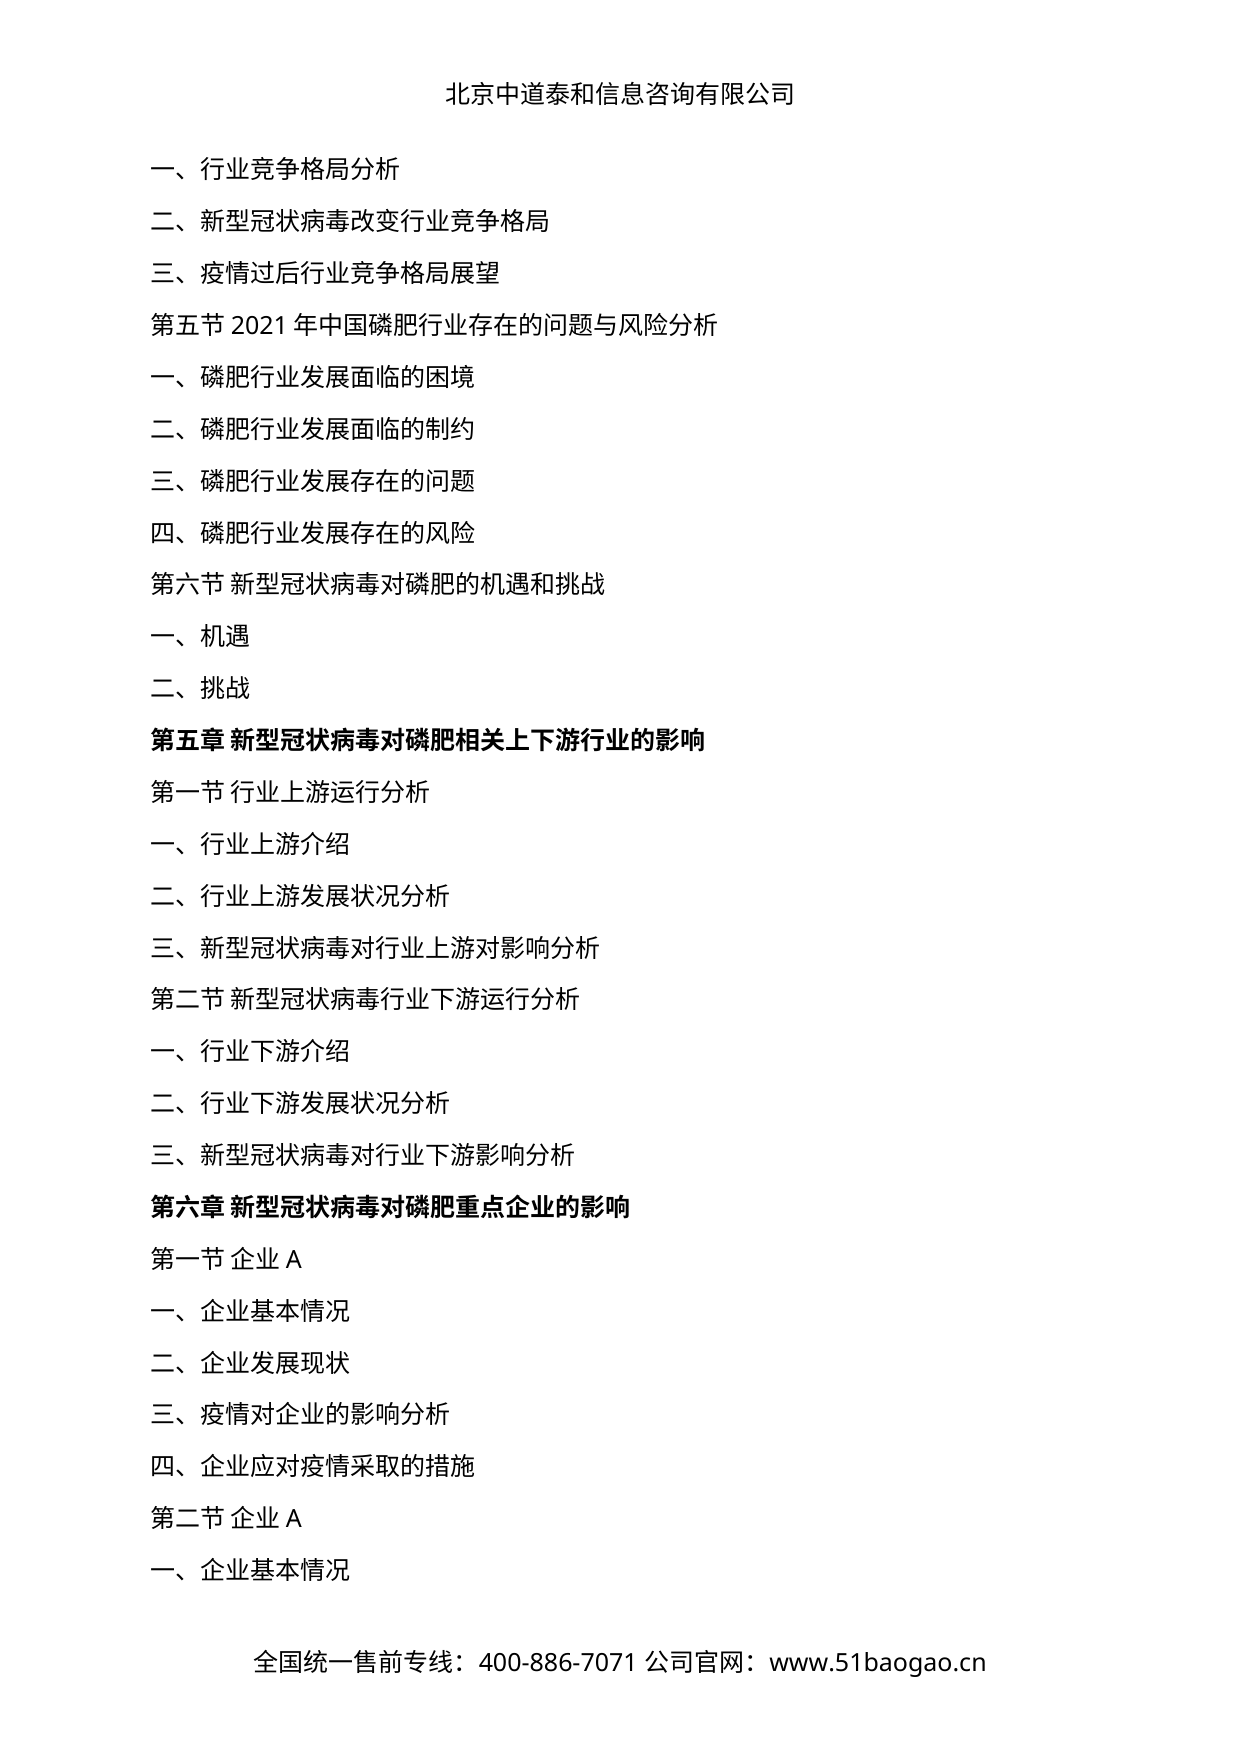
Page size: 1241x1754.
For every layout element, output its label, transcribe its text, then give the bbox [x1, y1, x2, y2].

text 第二节 新型冠状病毒行业下游运行分析 [150, 980, 1090, 1016]
text 三、新型冠状病毒对行业上游对影响分析 [150, 928, 1090, 964]
text 第五章 新型冠状病毒对磷肥相关上下游行业的影响 [150, 721, 1090, 757]
text 三、疫情对企业的影响分析 [150, 1395, 1090, 1431]
text 第六节 新型冠状病毒对磷肥的机遇和挑战 [150, 565, 1090, 601]
text 一、企业基本情况 [150, 1291, 1090, 1327]
text 四、企业应对疫情采取的措施 [150, 1447, 1090, 1483]
text 第一节 行业上游运行分析 [150, 772, 1090, 809]
text 三、磷肥行业发展存在的问题 [150, 461, 1090, 497]
text 第二节 企业A [150, 1499, 1090, 1535]
text 二、企业发展现状 [150, 1343, 1090, 1379]
text 四、磷肥行业发展存在的风险 [150, 513, 1090, 549]
text 三、疫情过后行业竞争格局展望 [150, 254, 1090, 290]
text 二、磷肥行业发展面临的制约 [150, 409, 1090, 446]
text 一、行业上游介绍 [150, 824, 1090, 861]
text 三、新型冠状病毒对行业下游影响分析 [150, 1136, 1090, 1172]
text 一、磷肥行业发展面临的困境 [150, 357, 1090, 394]
text 二、行业上游发展状况分析 [150, 876, 1090, 912]
text 第一节 企业A [150, 1239, 1090, 1276]
text 一、行业下游介绍 [150, 1032, 1090, 1068]
text 第六章 新型冠状病毒对磷肥重点企业的影响 [150, 1187, 1090, 1224]
text 二、行业下游发展状况分析 [150, 1084, 1090, 1120]
text 一、机遇 [150, 617, 1090, 653]
text 一、行业竞争格局分析 [150, 150, 1090, 186]
text 一、企业基本情况 [150, 1551, 1090, 1587]
text 二、挑战 [150, 669, 1090, 705]
text 第五节 2021年中国磷肥行业存在的问题与风险分析 [150, 306, 1090, 342]
text 二、新型冠状病毒改变行业竞争格局 [150, 202, 1090, 238]
